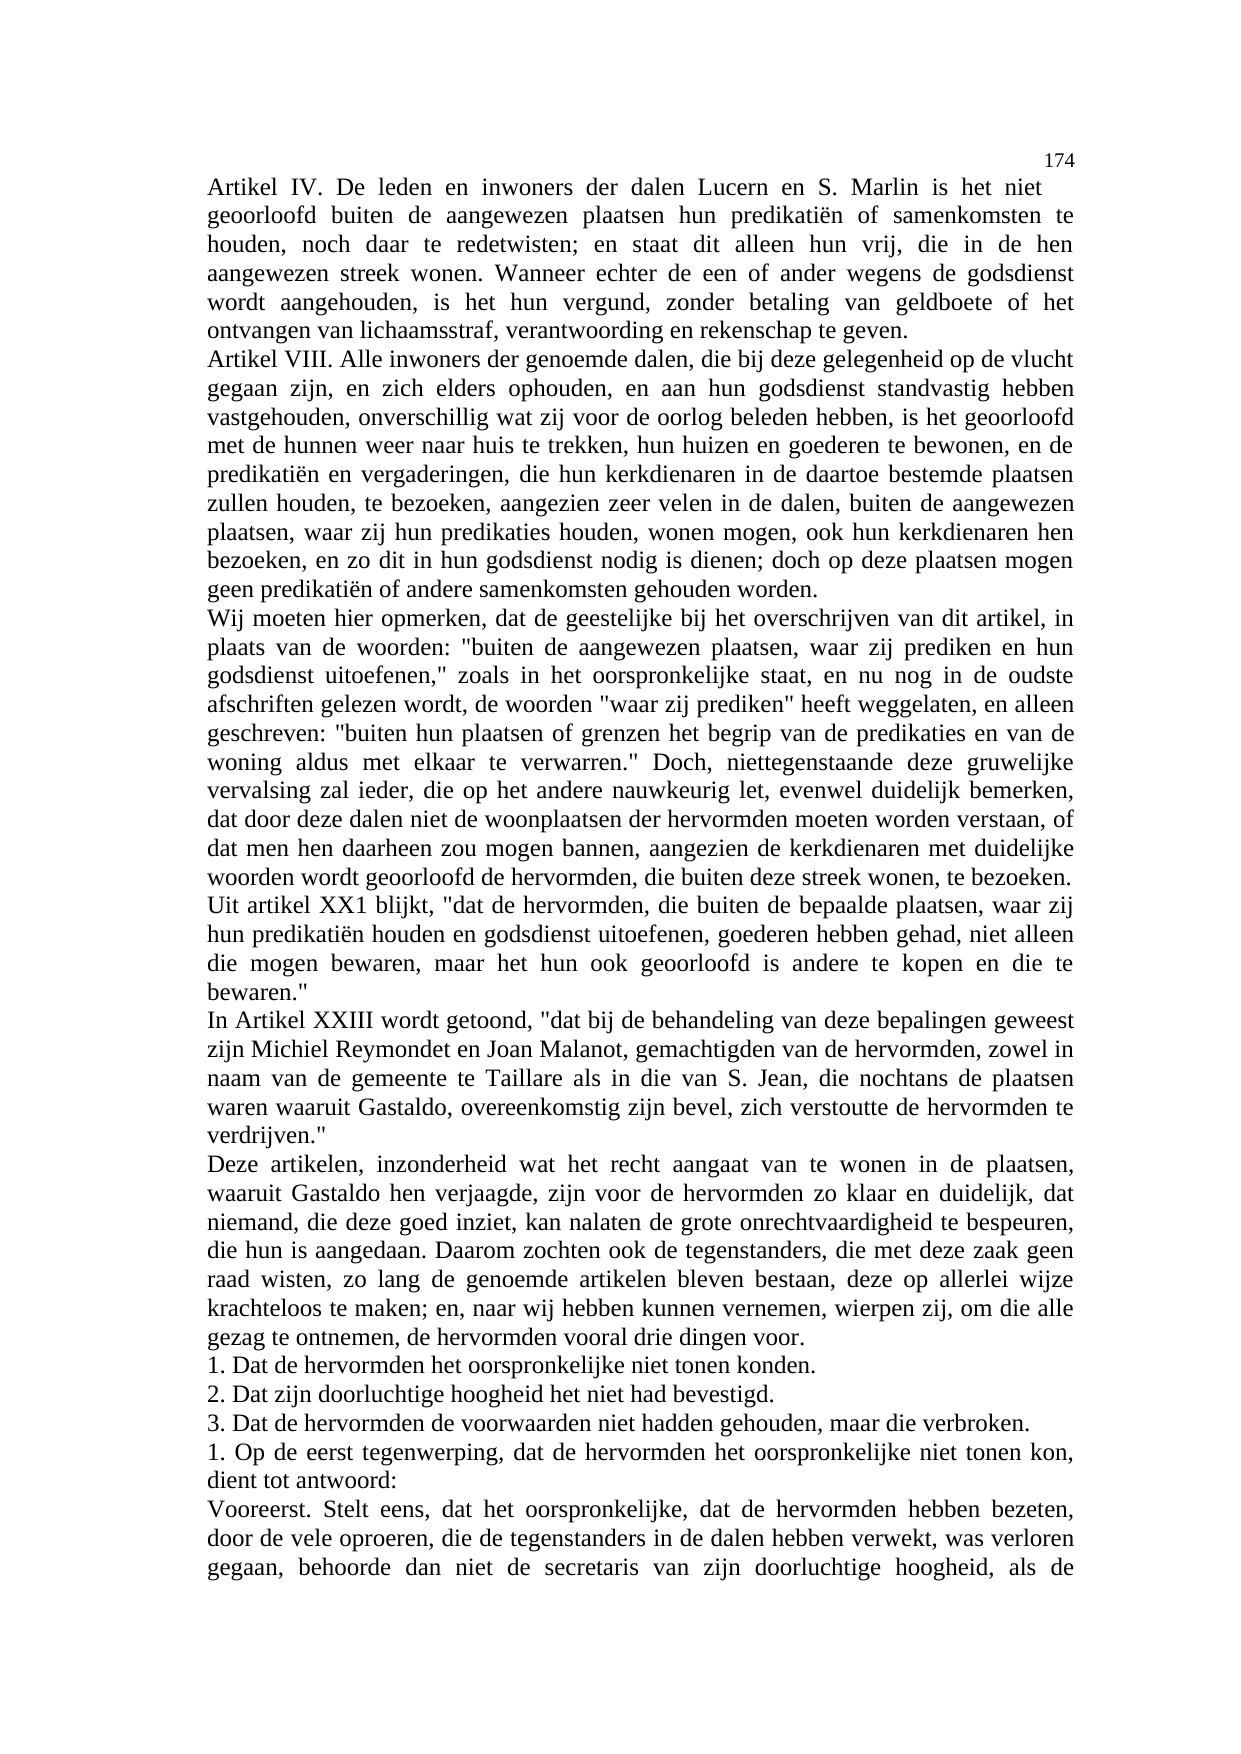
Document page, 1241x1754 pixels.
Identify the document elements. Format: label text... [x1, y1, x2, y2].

text Uit artikel XX1 blijkt, "dat de hervormden, die buiten de bepaalde plaatsen, waar zij hun predikatiën houden en godsdienst uitoefenen, goederen hebben gehad, niet alleen die mogen bewaren, maar het hun ook geoorloofd is andere te kopen en die te bewaren." [207, 891, 1075, 1006]
text 1. Op de eerst tegenwerping, dat de hervormden het oorspronkelijke niet tonen kon, dient tot antwoord: [207, 1437, 1075, 1494]
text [207, 1494, 1075, 1581]
text Artikel VIII. Alle inwoners der genoemde dalen, die bij deze gelegenheid op de vlucht gegaan zijn, en zich elders ophouden, en aan hun godsdienst standvastig hebben vastgehouden, onverschillig wat zij voor de oorlog beleden hebben, is het geoorloofd met de hunnen weer naar huis te trekken, hun huizen en goederen te bewonen, en de predikatiën en vergaderingen, die hun kerkdienaren in de daartoe bestemde plaatsen zullen houden, te bezoeken, aangezien zeer velen in de dalen, buiten de aangewezen plaatsen, waar zij hun predikaties houden, wonen mogen, ook hun kerkdienaren hen bezoeken, en zo dit in hun godsdienst nodig is dienen; doch op deze plaatsen mogen geen predikatiën of andere samenkomsten gehouden worden. [207, 344, 1075, 603]
text 3. Dat de hervormden de voorwaarden niet hadden gehouden, maar die verbroken. [207, 1408, 1075, 1437]
text Wij moeten hier opmerken, dat de geestelijke bij het overschrijven van dit artikel, in plaats van de woorden: "buiten de aangewezen plaatsen, waar zij prediken en hun godsdienst uitoefenen," zoals in het oorspronkelijke staat, en nu nog in de oudste afschriften gelezen wordt, de woorden "waar zij prediken" heeft weggelaten, en alleen geschreven: "buiten hun plaatsen of grenzen het begrip van de predikaties en van de woning aldus met elkaar te verwarren." Doch, niettegenstaande deze gruwelijke vervalsing zal ieder, die op het andere nauwkeurig let, evenwel duidelijk bemerken, dat door deze dalen niet de woonplaatsen der hervormden moeten worden verstaan, of dat men hen daarheen zou mogen bannen, aangezien de kerkdienaren met duidelijke woorden wordt geoorloofd de hervormden, die buiten deze streek wonen, te bezoeken. [207, 603, 1075, 891]
text 1. Dat de hervormden het oorspronkelijke niet tonen konden. [207, 1351, 1075, 1379]
text Artikel IV. De leden en inwoners der dalen Lucern en S. Marlin is het niet geoorloofd buiten de aangewezen plaatsen hun predikatiën of samenkomsten te houden, noch daar te redetwisten; en staat dit alleen hun vrij, die in de hen aangewezen streek wonen. Wanneer echter de een of ander wegens de godsdienst wordt aangehouden, is het hun vergund, zonder betaling van geldboete of het ontvangen van lichaamsstraf, verantwoording en rekenschap te geven. [207, 172, 1075, 344]
text Deze artikelen, inzonderheid wat het recht aangaat van te wonen in de plaatsen, waaruit Gastaldo hen verjaagde, zijn voor de hervormden zo klaar en duidelijk, dat niemand, die deze goed inziet, kan nalaten de grote onrechtvaardigheid te bespeuren, die hun is aangedaan. Daarom zochten ook de tegenstanders, die met deze zaak geen raad wisten, zo lang de genoemde artikelen bleven bestaan, deze op allerlei wijze krachteloos te maken; en, naar wij hebben kunnen vernemen, wierpen zij, om die alle gezag te ontnemen, de hervormden vooral drie dingen voor. [207, 1149, 1075, 1351]
text 2. Dat zijn doorluchtige hoogheid het niet had bevestigd. [207, 1379, 1075, 1408]
text In Artikel XXIII wordt getoond, "dat bij de behandeling van deze bepalingen geweest zijn Michiel Reymondet en Joan Malanot, gemachtigden van de hervormden, zowel in naam van de gemeente te Taillare als in die van S. Jean, die nochtans de plaatsen waren waaruit Gastaldo, overeenkomstig zijn bevel, zich verstoutte de hervormden te verdrijven." [207, 1006, 1075, 1149]
